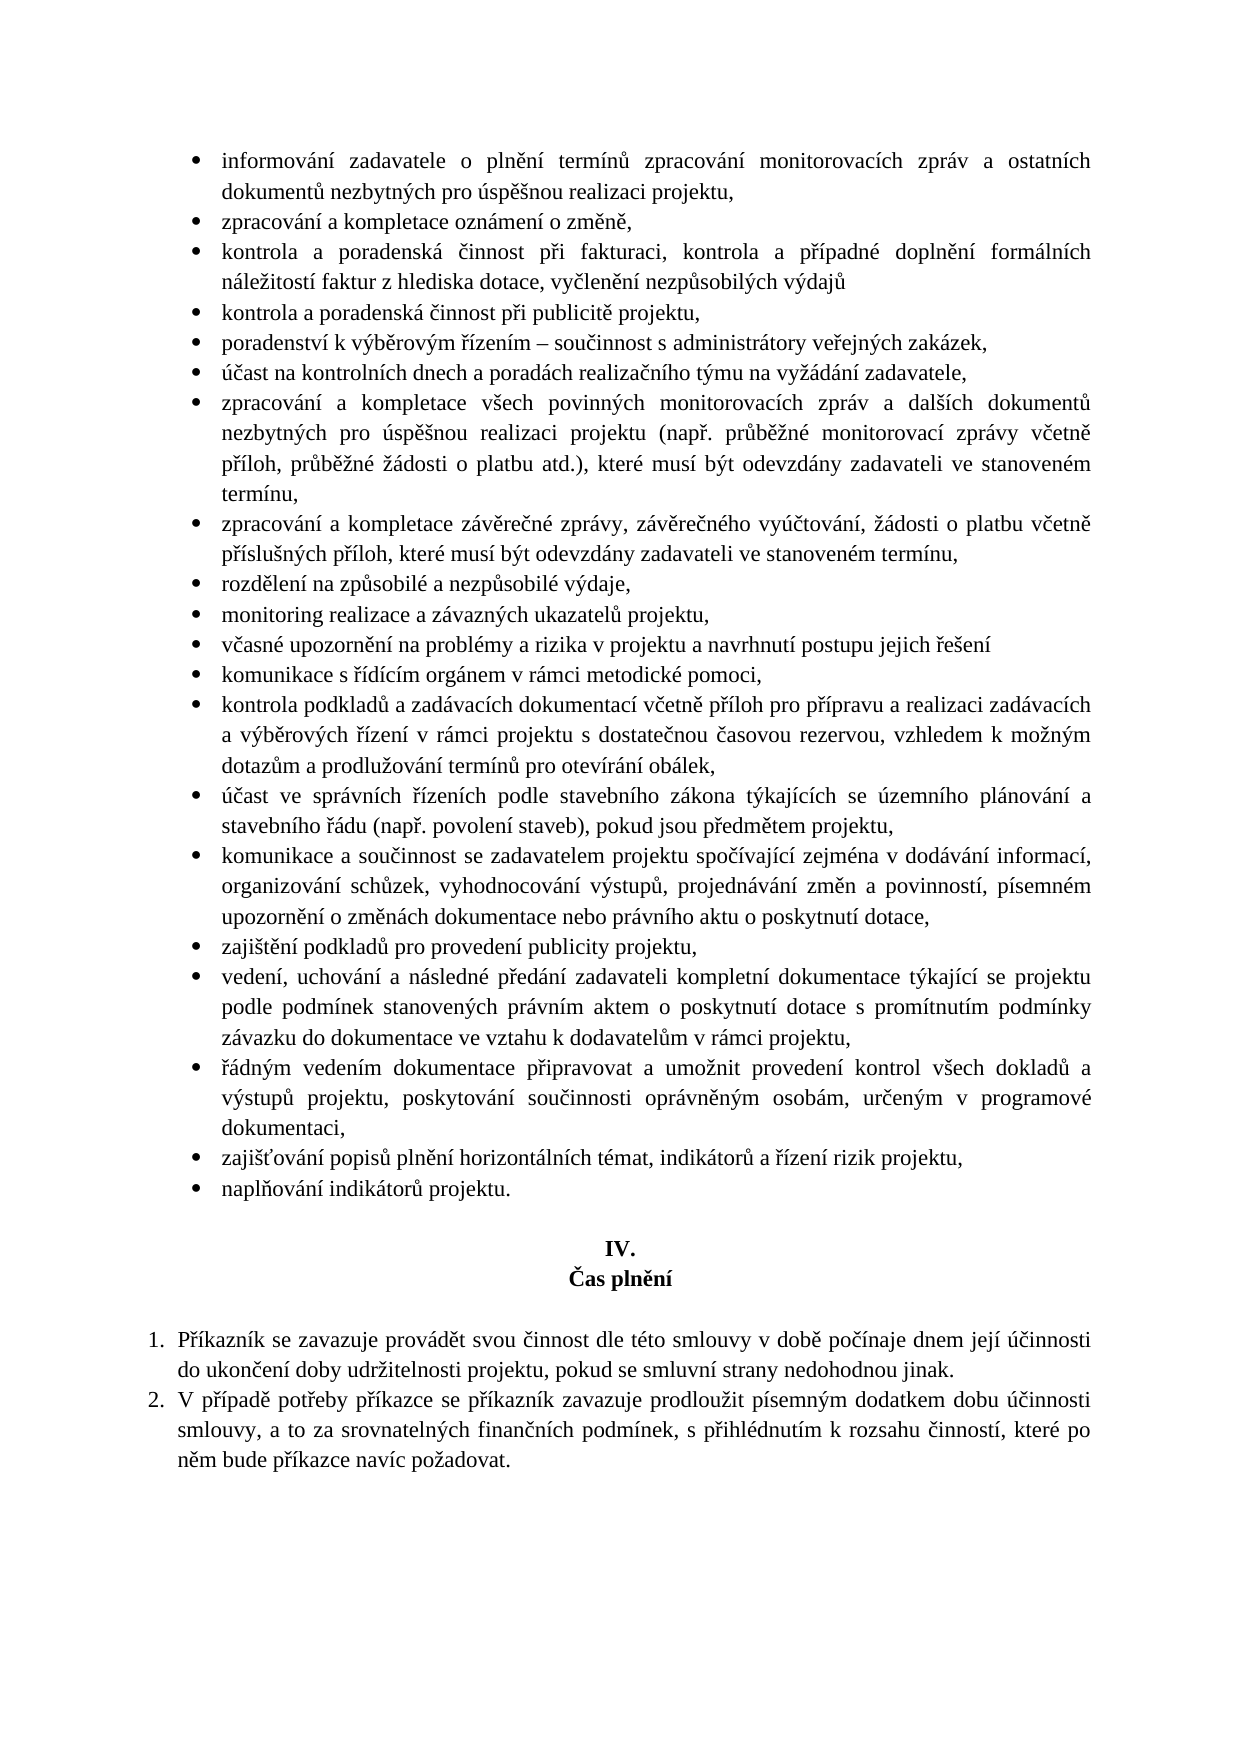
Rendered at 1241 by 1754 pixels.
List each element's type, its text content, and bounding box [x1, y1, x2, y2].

list zajišťování popisů plnění horizontálních témat, indikátorů a řízení rizik projektu, [192, 1144, 1093, 1171]
list zpracování a kompletace všech povinných monitorovacích zpráv a dalších dokumentů nezbytných pro úspěšnou realizaci projektu (např. průběžné monitorovací zprávy včetně příloh, průběžné žádosti o platbu atd.), které musí být odevzdány zadavateli ve stanoveném termínu, [192, 389, 1093, 506]
list monitoring realizace a závazných ukazatelů projektu, [192, 601, 1093, 627]
list kontrola a poradenská činnost při publicitě projektu, [192, 299, 1093, 325]
text IV. [148, 1235, 1093, 1261]
list řádným vedením dokumentace připravovat a umožnit provedení kontrol všech dokladů a výstupů projektu, poskytování součinnosti oprávněným osobám, určeným v programové dokumentaci, [192, 1054, 1093, 1141]
list vedení, uchování a následné předání zadavateli kompletní dokumentace týkající se projektu podle podmínek stanovených právním aktem o poskytnutí dotace s promítnutím podmínky závazku do dokumentace ve vztahu k dodavatelům v rámci projektu, [192, 963, 1093, 1050]
text Čas plnění [148, 1265, 1093, 1292]
list V případě potřeby příkazce se příkazník zavazuje prodloužit písemným dodatkem dobu účinnosti smlouvy, a to za srovnatelných finančních podmínek, s přihlédnutím k rozsahu činností, které po něm bude příkazce navíc požadovat. [148, 1386, 1093, 1473]
list naplňování indikátorů projektu. [192, 1175, 1093, 1201]
list účast ve správních řízeních podle stavebního zákona týkajících se územního plánování a stavebního řádu (např. povolení staveb), pokud jsou předmětem projektu, [192, 782, 1093, 838]
list kontrola podkladů a zadávacích dokumentací včetně příloh pro přípravu a realizaci zadávacích a výběrových řízení v rámci projektu s dostatečnou časovou rezervou, vzhledem k možným dotazům a prodlužování termínů pro otevírání obálek, [192, 691, 1093, 778]
list zpracování a kompletace oznámení o změně, [192, 208, 1093, 234]
list Příkazník se zavazuje provádět svou činnost dle této smlouvy v době počínaje dnem její účinnosti do ukončení doby udržitelnosti projektu, pokud se smluvní strany nedohodnou jinak. [148, 1326, 1093, 1382]
list účast na kontrolních dnech a poradách realizačního týmu na vyžádání zadavatele, [192, 359, 1093, 385]
list informování zadavatele o plnění termínů zpracování monitorovacích zpráv a ostatních dokumentů nezbytných pro úspěšnou realizaci projektu, [192, 148, 1093, 204]
list komunikace s řídícím orgánem v rámci metodické pomoci, [192, 661, 1093, 687]
list rozdělení na způsobilé a nezpůsobilé výdaje, [192, 571, 1093, 597]
list zajištění podkladů pro provedení publicity projektu, [192, 933, 1093, 959]
list komunikace a součinnost se zadavatelem projektu spočívající zejména v dodávání informací, organizování schůzek, vyhodnocování výstupů, projednávání změn a povinností, písemném upozornění o změnách dokumentace nebo právního aktu o poskytnutí dotace, [192, 842, 1093, 929]
list zpracování a kompletace závěrečné zprávy, závěrečného vyúčtování, žádosti o platbu včetně příslušných příloh, které musí být odevzdány zadavateli ve stanoveném termínu, [192, 510, 1093, 567]
list včasné upozornění na problémy a rizika v projektu a navrhnutí postupu jejich řešení [192, 631, 1093, 657]
list kontrola a poradenská činnost při fakturaci, kontrola a případné doplnění formálních náležitostí faktur z hlediska dotace, vyčlenění nezpůsobilých výdajů [192, 238, 1093, 295]
list poradenství k výběrovým řízením – součinnost s administrátory veřejných zakázek, [192, 329, 1093, 355]
